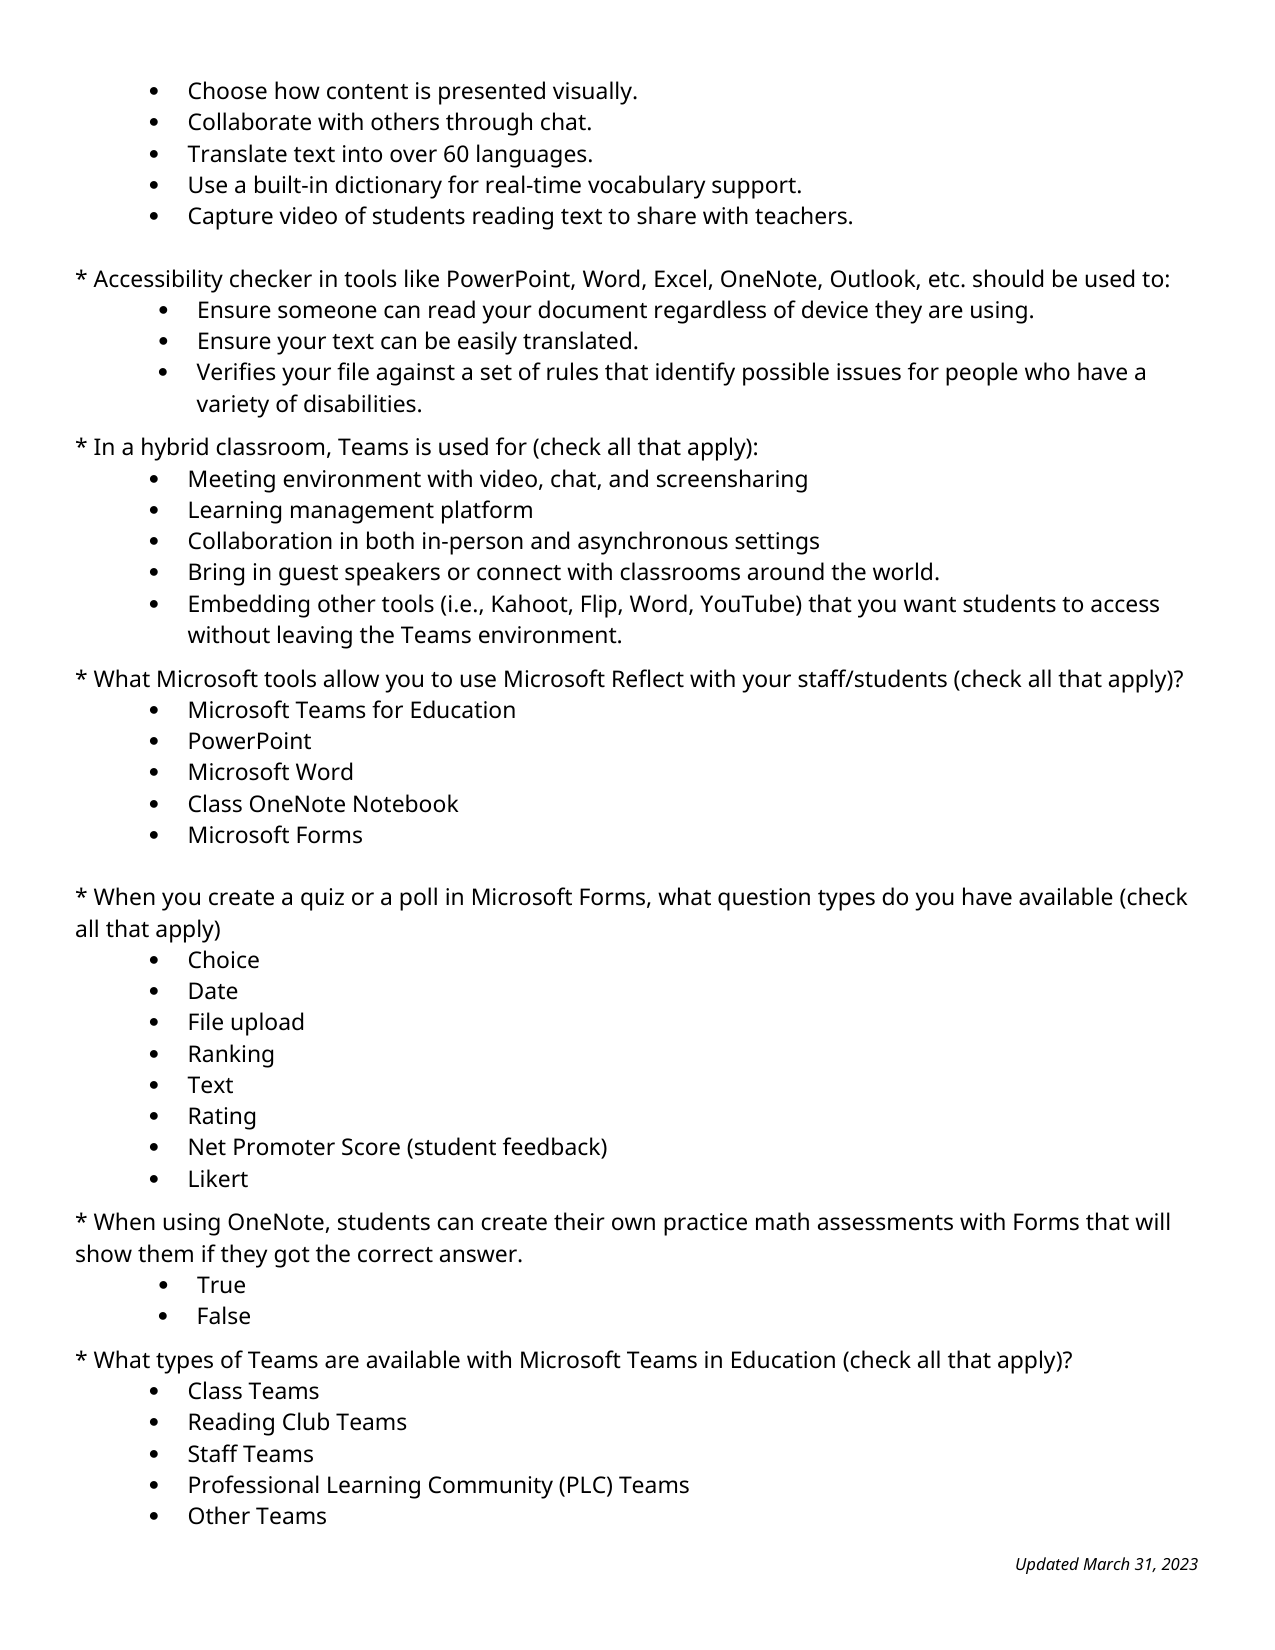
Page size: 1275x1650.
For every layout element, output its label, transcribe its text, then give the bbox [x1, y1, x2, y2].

list Ensure someone can read your document regardless of device they are using. [159, 294, 1200, 325]
text * In a hybrid classroom, Teams is used for (check all that apply): [75, 431, 1200, 462]
list Microsoft Word [150, 756, 1200, 787]
list Microsoft Teams for Education [150, 694, 1200, 725]
list Microsoft Forms [150, 819, 1200, 850]
list Ranking [150, 1037, 1200, 1069]
list True [159, 1269, 1200, 1300]
list Staff Teams [150, 1437, 1200, 1469]
list Class Teams [150, 1375, 1200, 1406]
list Learning management platform [150, 494, 1200, 525]
list Ensure your text can be easily translated. [159, 325, 1200, 356]
list Text [150, 1069, 1200, 1100]
text * What types of Teams are available with Microsoft Teams in Education (check all that apply)? [75, 1344, 1200, 1375]
list Verifies your file against a set of rules that identify possible issues for people who have a variety of disabilities. [159, 356, 1200, 419]
list Reading Club Teams [150, 1406, 1200, 1437]
list Translate text into over 60 languages. [150, 137, 1200, 169]
text * What Microsoft tools allow you to use Microsoft Reflect with your staff/students (check all that apply)? [75, 662, 1200, 694]
list Likert [150, 1162, 1200, 1194]
list Embedding other tools (i.e., Kahoot, Flip, Word, YouTube) that you want students to access without leaving the Teams environment. [150, 587, 1200, 650]
list Bring in guest speakers or connect with classrooms around the world. [150, 556, 1200, 587]
list Collaborate with others through chat. [150, 106, 1200, 137]
list File upload [150, 1006, 1200, 1037]
list Professional Learning Community (PLC) Teams [150, 1469, 1200, 1500]
list Capture video of students reading text to share with teachers. [150, 200, 1200, 231]
list Class OneNote Notebook [150, 787, 1200, 819]
list Rating [150, 1100, 1200, 1131]
list Choice [150, 944, 1200, 975]
list Choose how content is presented visually. [150, 75, 1200, 106]
list Collaboration in both in-person and asynchronous settings [150, 525, 1200, 556]
text * When using OneNote, students can create their own practice math assessments with Forms that will show them if they got the correct answer. [75, 1206, 1200, 1269]
text * Accessibility checker in tools like PowerPoint, Word, Excel, OneNote, Outlook, etc. should be used to: [75, 262, 1200, 294]
list Meeting environment with video, chat, and screensharing [150, 462, 1200, 494]
list PowerPoint [150, 725, 1200, 756]
list Date [150, 975, 1200, 1006]
text * When you create a quiz or a poll in Microsoft Forms, what question types do you have available (check all that apply) [75, 881, 1200, 944]
list Net Promoter Score (student feedback) [150, 1131, 1200, 1162]
list Other Teams [150, 1500, 1200, 1531]
list False [159, 1300, 1200, 1331]
list Use a built-in dictionary for real-time vocabulary support. [150, 169, 1200, 200]
